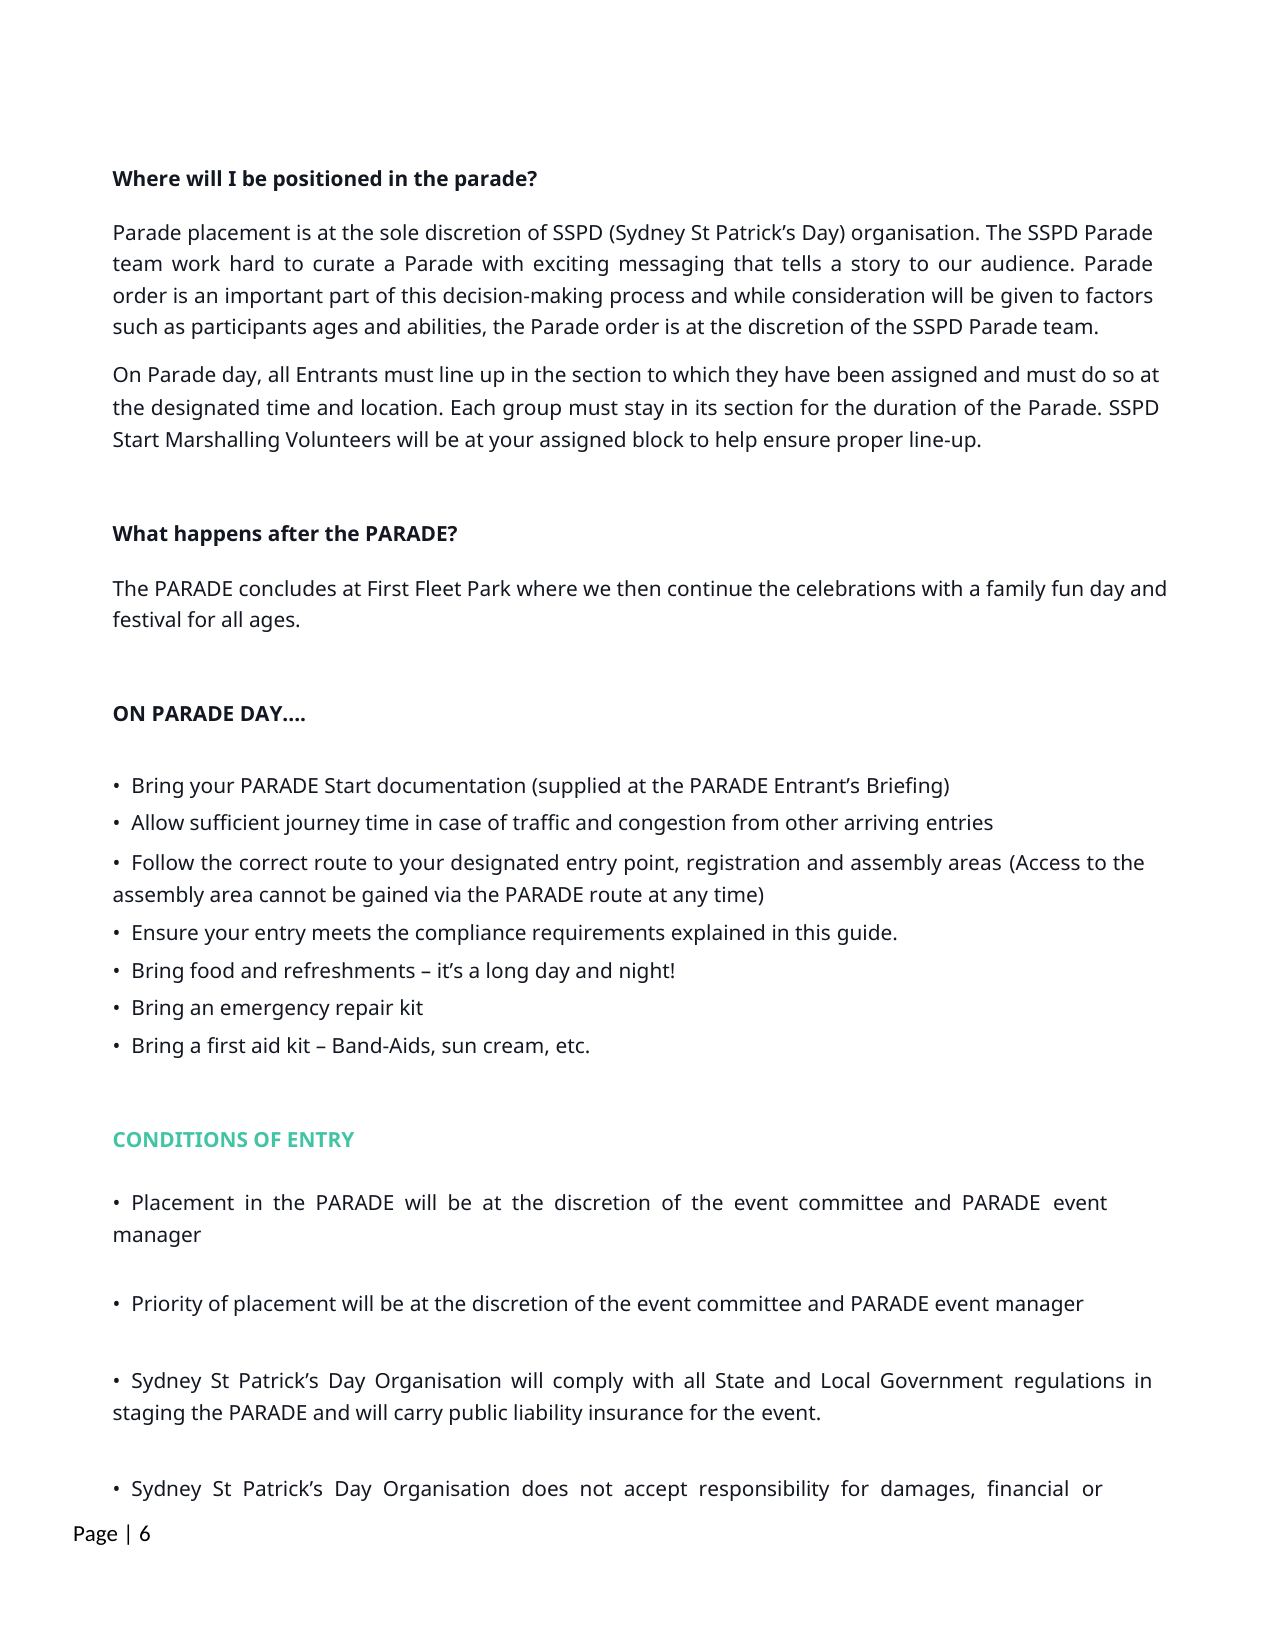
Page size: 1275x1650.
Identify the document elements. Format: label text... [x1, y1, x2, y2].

text The PARADE concludes at First Fleet Park where we then continue the celebrations with a family fun day and festival for all ages. [112, 574, 1177, 633]
list Ensure your entry meets the compliance requirements explained in this guide. [112, 918, 1177, 947]
list Bring your PARADE Start documentation (supplied at the PARADE Entrant’s Briefing) [112, 771, 1177, 799]
list Placement in the PARADE will be at the discretion of the event committee and PARADE event manager [112, 1188, 1107, 1248]
list Bring a first aid kit – Band-Aids, sun cream, etc. [112, 1031, 1177, 1059]
list Bring an emergency repair kit [112, 993, 1177, 1022]
text ON PARADE DAY.... [112, 699, 1177, 728]
list Priority of placement will be at the discretion of the event committee and PARADE event manager [112, 1289, 1177, 1318]
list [112, 1474, 1103, 1503]
list Allow sufficient journey time in case of traffic and congestion from other arriving entries [112, 808, 1177, 837]
text Where will I be positioned in the parade? [112, 164, 1177, 192]
list Follow the correct route to your designated entry point, registration and assembly areas (Access to the assembly area cannot be gained via the PARADE route at any time) [112, 848, 1145, 909]
text What happens after the PARADE? [112, 519, 1177, 548]
text On Parade day, all Entrants must line up in the section to which they have been assigned and must do so at the designated time and location. Each group must stay in its section for the duration of the Parade. SSPD Start Marshalling Volunteers will be at your assigned block to help ensure proper line-up. [112, 361, 1161, 453]
list Bring food and refreshments – it’s a long day and night! [112, 956, 1177, 984]
text CONDITIONS OF ENTRY [112, 1125, 1177, 1154]
text Parade placement is at the sole discretion of SSPD (Sydney St Patrick’s Day) organisation. The SSPD Parade team work hard to curate a Parade with exciting messaging that tells a story to our audience. Parade order is an important part of this decision-making process and while consideration will be given to factors such as participants ages and abilities, the Parade order is at the discretion of the SSPD Parade team. [112, 218, 1155, 340]
list Sydney St Patrick’s Day Organisation will comply with all State and Local Government regulations in staging the PARADE and will carry public liability insurance for the event. [112, 1367, 1152, 1426]
